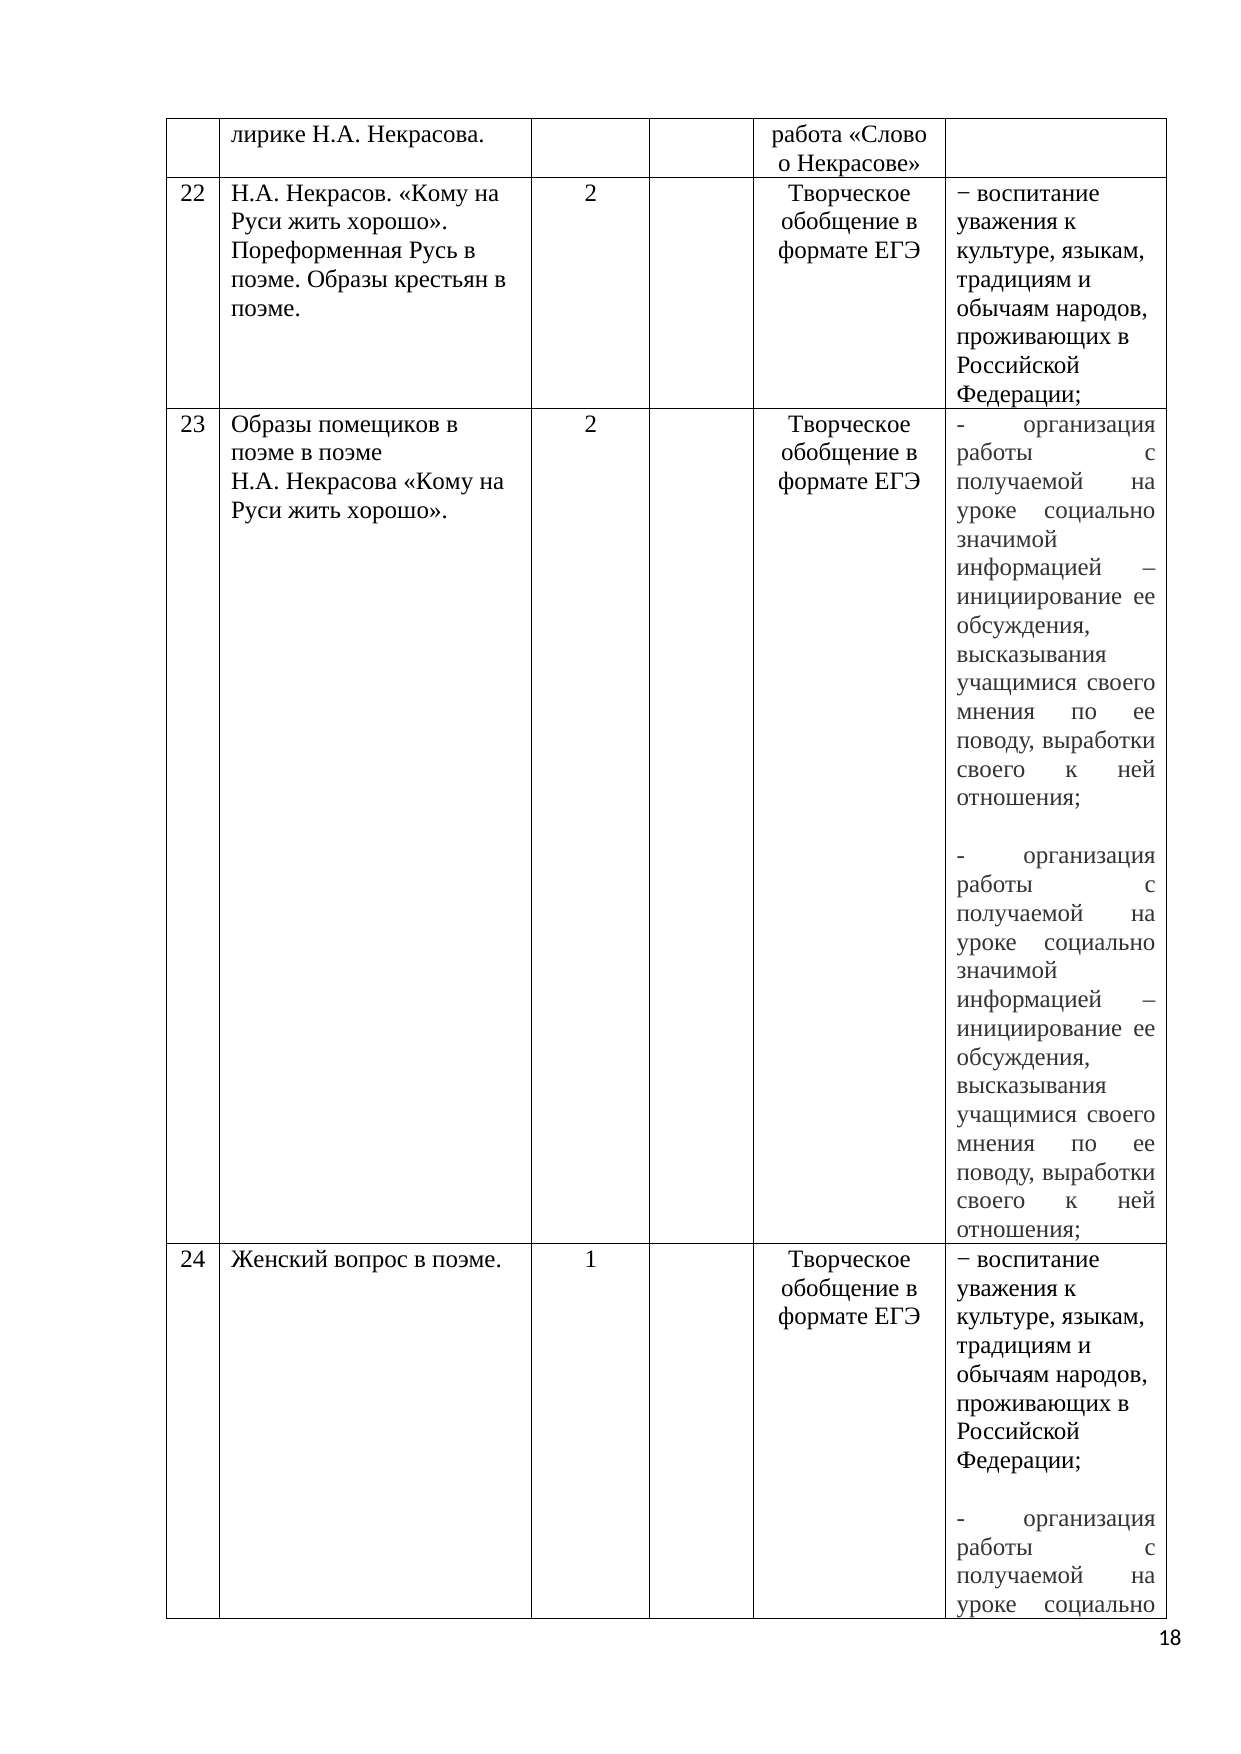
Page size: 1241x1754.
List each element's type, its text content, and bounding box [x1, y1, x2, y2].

table_cell [650, 178, 753, 408]
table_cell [220, 1244, 531, 1618]
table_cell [754, 1244, 945, 1618]
table_cell 2 [532, 178, 649, 408]
table_cell 1 [532, 1244, 649, 1618]
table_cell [946, 1244, 1166, 1618]
table_cell [946, 119, 1166, 177]
table_cell 1 [532, 119, 649, 177]
table_cell [650, 1244, 753, 1618]
table_cell - организация работы с получаемой на уроке социально значимой информацией – инициирование ее обсуждения, высказывания учащимися своего мнения по ее поводу, выработки своего к ней отношения; - организация работы с получаемой на уроке социально значимой информацией – инициирование ее обсуждения, высказывания учащимися своего мнения по ее поводу, выработки своего к ней отношения; [946, 409, 1166, 1243]
table_cell [650, 119, 753, 177]
table_cell 22 [167, 178, 219, 408]
table_cell 23 [167, 409, 219, 1243]
table_cell 2 [532, 409, 649, 1243]
table_cell − воспитание уважения к культуре, языкам, традициям и обычаям народов, проживающих в Российской Федерации; [946, 178, 1166, 408]
table_cell Творческое обобщение в формате ЕГЭ [754, 409, 945, 1243]
table_cell Творческое обобщение в формате ЕГЭ [754, 178, 945, 408]
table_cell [220, 119, 531, 177]
table_cell 24 [167, 1244, 219, 1618]
table_cell [650, 409, 753, 1243]
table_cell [754, 119, 945, 177]
table_cell Образы помещиков в поэме в поэме Н.А. Некрасова «Кому на Руси жить хорошо». [220, 409, 531, 1243]
table_cell 21 [167, 119, 219, 177]
table_cell Н.А. Некрасов. «Кому на Руси жить хорошо». Пореформенная Русь в поэме. Образы крестьян в поэме. [220, 178, 531, 408]
